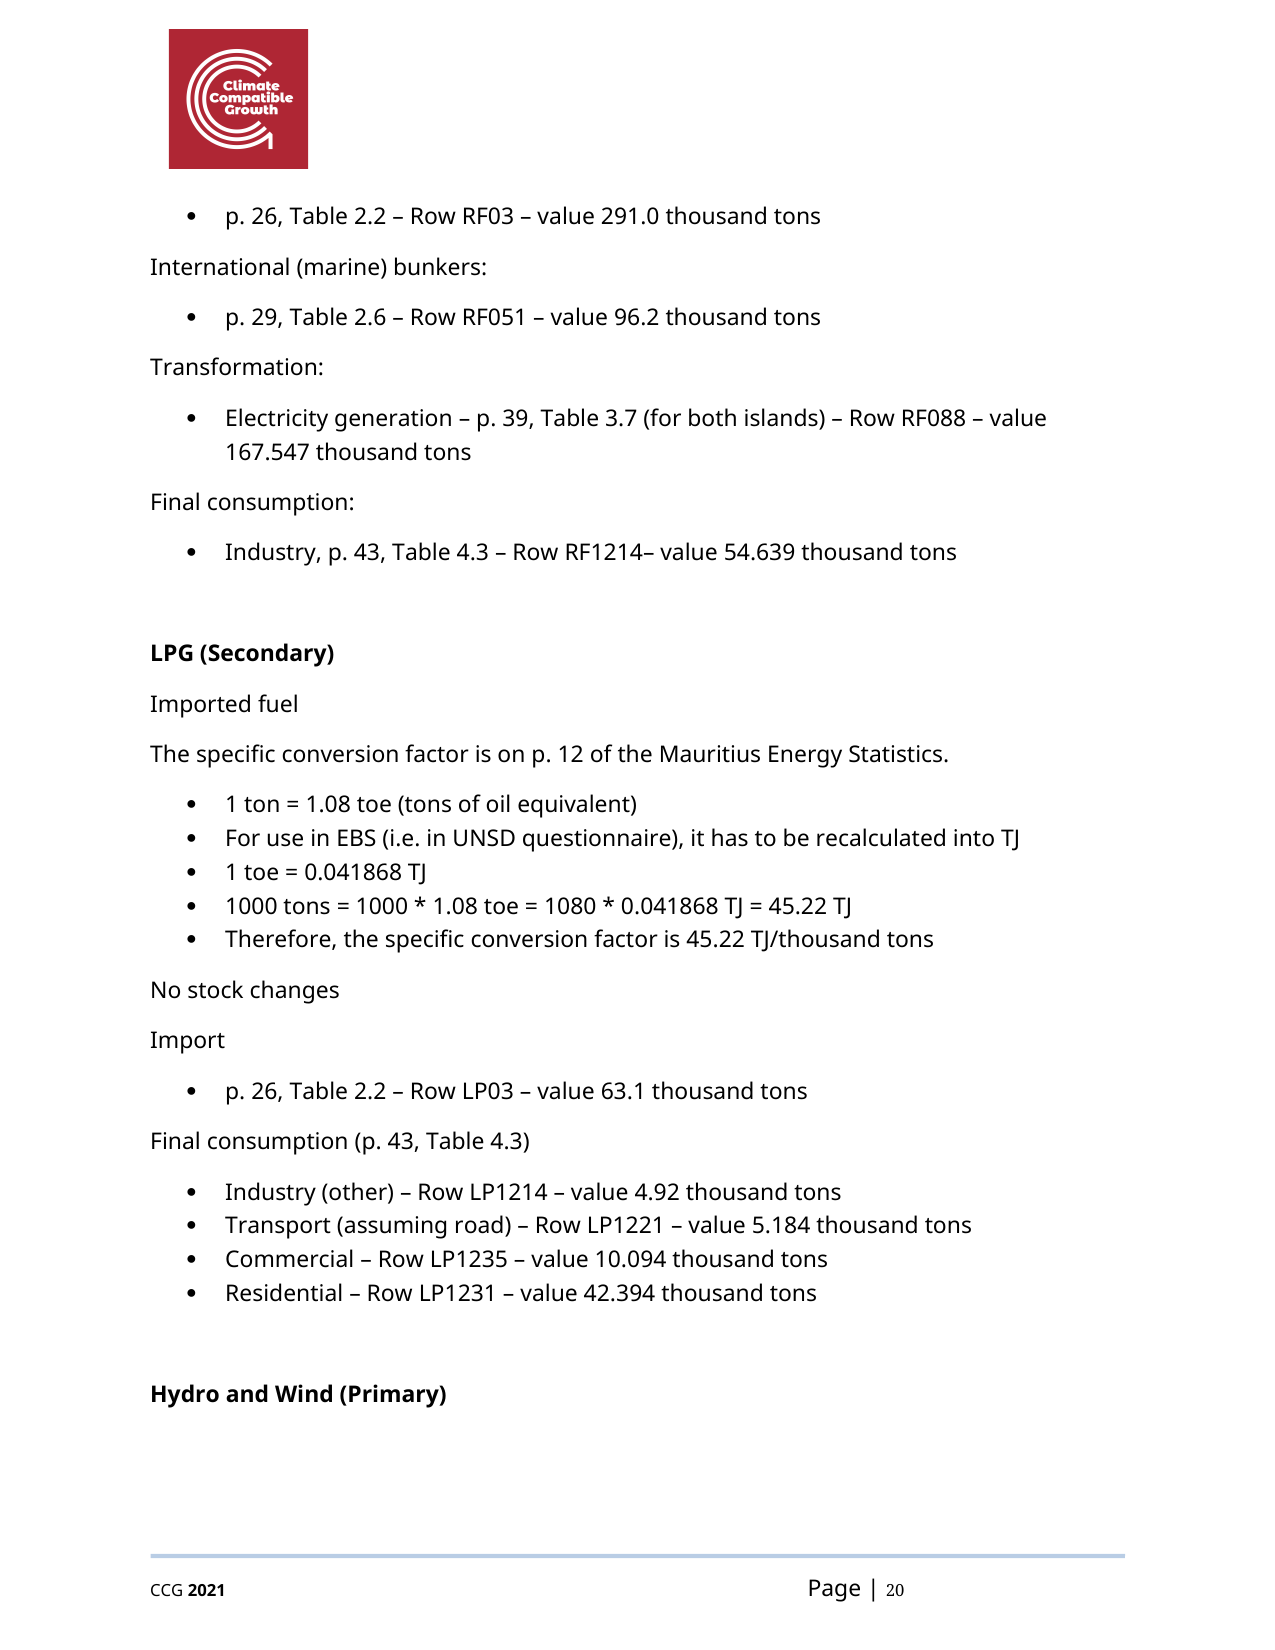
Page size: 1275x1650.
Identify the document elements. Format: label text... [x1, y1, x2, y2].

text Final consumption: [150, 486, 1125, 517]
list Commercial – Row LP1235 – value 10.094 thousand tons [187, 1243, 1125, 1274]
text Transformation: [150, 351, 1125, 382]
list For use in EBS (i.e. in UNSD questionnaire), it has to be recalculated into TJ [187, 822, 1125, 853]
list 1 toe = 0.041868 TJ [187, 856, 1125, 887]
list Residential – Row LP1231 – value 42.394 thousand tons [187, 1277, 1125, 1308]
text Hydro and Wind (Primary) [150, 1377, 1125, 1409]
list Industry, p. 43, Table 4.3 – Row RF1214– value 54.639 thousand tons [187, 536, 1125, 567]
list Therefore, the specific conversion factor is 45.22 TJ/thousand tons [187, 923, 1125, 954]
text LPG (Secondary) [150, 637, 1125, 668]
text Imported fuel [150, 687, 1125, 719]
list Electricity generation – p. 39, Table 3.7 (for both islands) – Row RF088 – value 167.547 thousand tons [187, 402, 1125, 467]
text Final consumption (p. 43, Table 4.3) [150, 1125, 1125, 1156]
list Industry (other) – Row LP1214 – value 4.92 thousand tons [187, 1175, 1125, 1207]
text Import [150, 1024, 1125, 1055]
list 1000 tons = 1000 * 1.08 toe = 1080 * 0.041868 TJ = 45.22 TJ [187, 889, 1125, 921]
list p. 26, Table 2.2 – Row RF03 – value 291.0 thousand tons [187, 200, 1125, 231]
list p. 29, Table 2.6 – Row RF051 – value 96.2 thousand tons [187, 301, 1125, 332]
list 1 ton = 1.08 toe (tons of oil equivalent) [187, 788, 1125, 819]
list p. 26, Table 2.2 – Row LP03 – value 63.1 thousand tons [187, 1074, 1125, 1106]
text The specific conversion factor is on p. 12 of the Mauritius Energy Statistics. [150, 738, 1125, 769]
text No stock changes [150, 974, 1125, 1005]
text International (marine) bunkers: [150, 250, 1125, 282]
list Transport (assuming road) – Row LP1221 – value 5.184 thousand tons [187, 1209, 1125, 1240]
